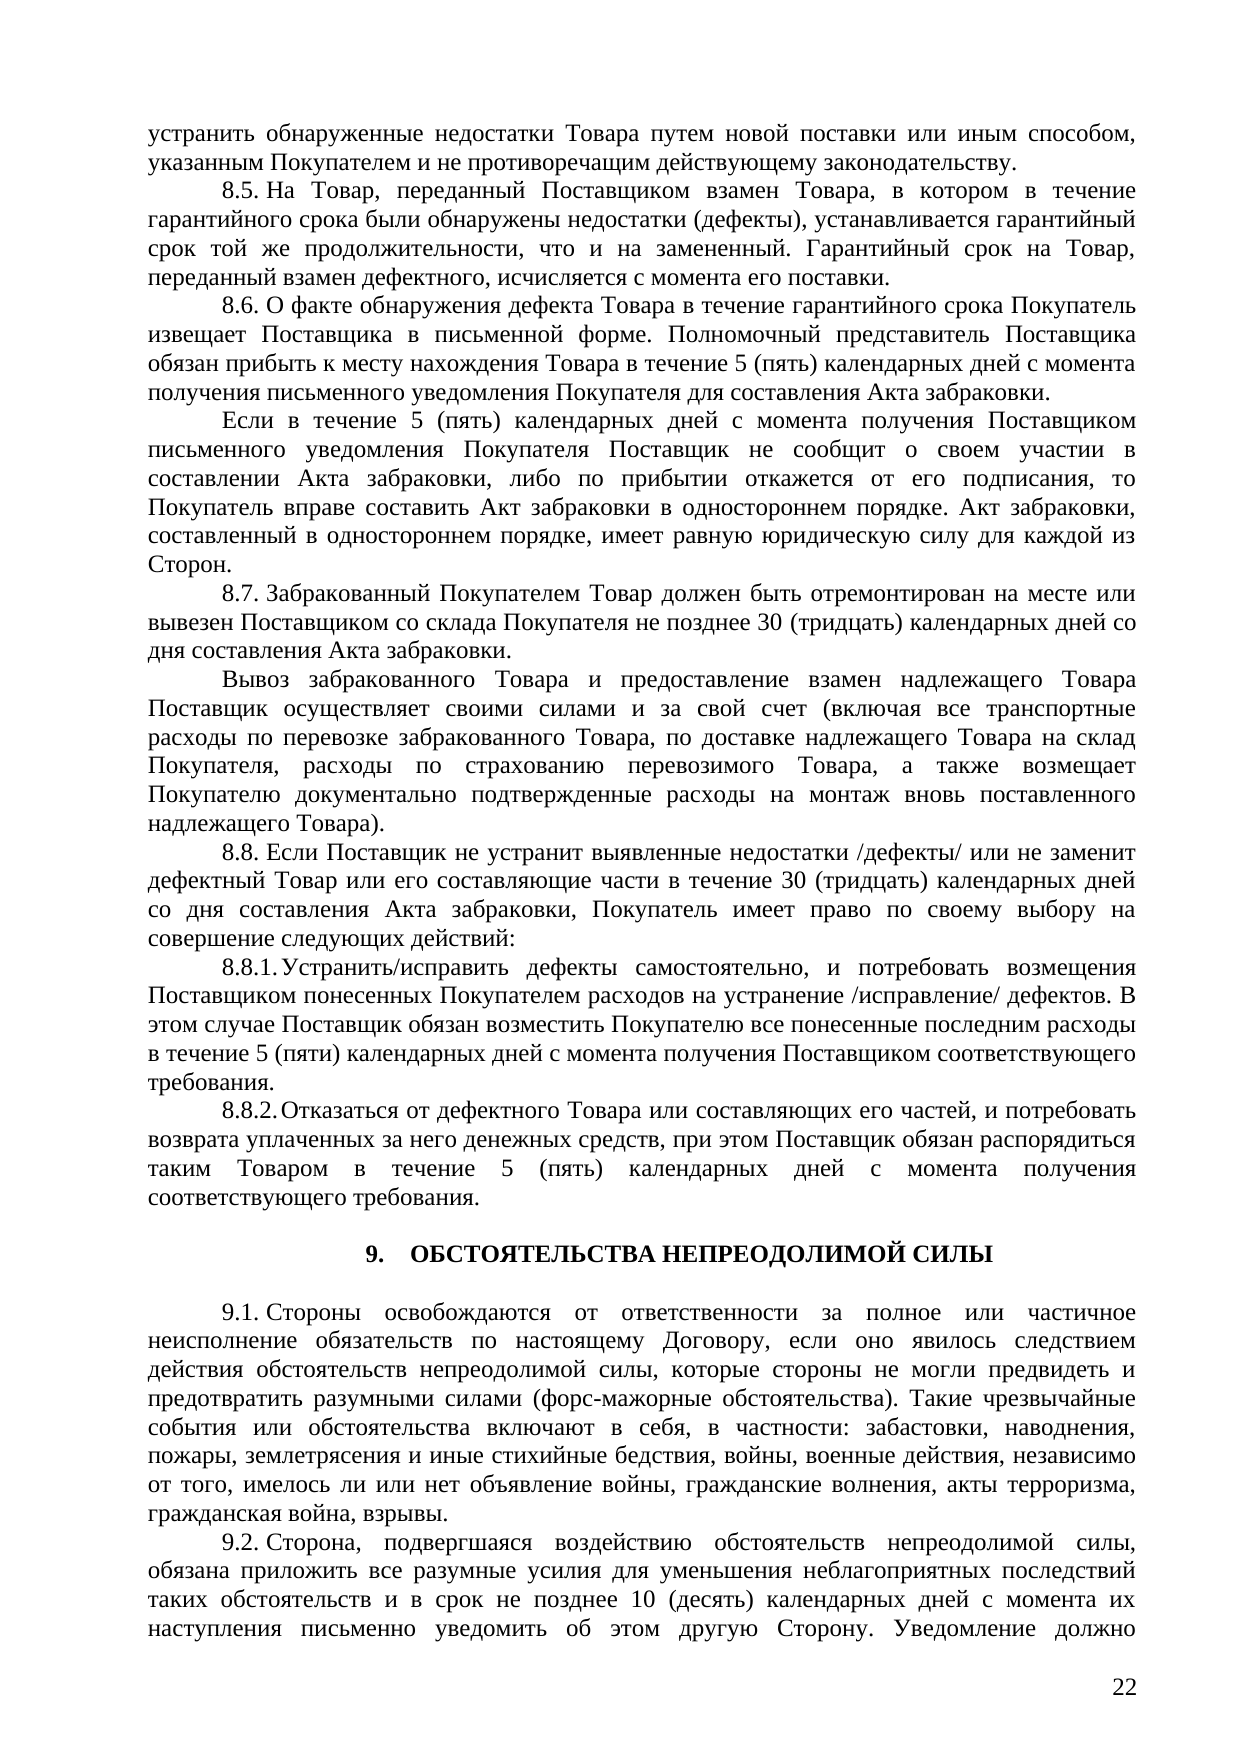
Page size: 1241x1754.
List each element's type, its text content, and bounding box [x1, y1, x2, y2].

text Вывоз забракованного Товара и предоставление взамен надлежащего Товара Поставщик осуществляет своими силами и за свой счет (включая все транспортные расходы по перевозке забракованного Товара, по доставке надлежащего Товара на склад Покупателя, расходы по страхованию перевозимого Товара, а также возмещает Покупателю документально подтвержденные расходы на монтаж вновь поставленного надлежащего Товара). [148, 664, 1137, 837]
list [148, 118, 1137, 176]
text 8.8.2. Отказаться от дефектного Товара или составляющих его частей, и потребовать возврата уплаченных за него денежных средств, при этом Поставщик обязан распорядиться таким Товаром в течение 5 (пять) календарных дней с момента получения соответствующего требования. [148, 1096, 1137, 1211]
list Если Поставщик не устранит выявленные недостатки /дефекты/ или не заменит дефектный Товар или его составляющие части в течение 30 (тридцать) календарных дней со дня составления Акта забраковки, Покупатель имеет право по своему выбору на совершение следующих действий: [148, 837, 1137, 952]
list О факте обнаружения дефекта Товара в течение гарантийного срока Покупатель извещает Поставщика в письменной форме. Полномочный представитель Поставщика обязан прибыть к месту нахождения Товара в течение 5 (пять) календарных дней с момента получения письменного уведомления Покупателя для составления Акта забраковки. [148, 291, 1137, 406]
text Если в течение 5 (пять) календарных дней с момента получения Поставщиком письменного уведомления Покупателя Поставщик не сообщит о своем участии в составлении Акта забраковки, либо по прибытии откажется от его подписания, то Покупатель вправе составить Акт забраковки в одностороннем порядке. Акт забраковки, составленный в одностороннем порядке, имеет равную юридическую силу для каждой из Сторон. [148, 406, 1137, 578]
text 8.8.1. Устранить/исправить дефекты самостоятельно, и потребовать возмещения Поставщиком понесенных Покупателем расходов на устранение /исправление/ дефектов. В этом случае Поставщик обязан возместить Покупателю все понесенные последним расходы в течение 5 (пяти) календарных дней с момента получения Поставщиком соответствующего требования. [148, 952, 1137, 1096]
list Забракованный Покупателем Товар должен быть отремонтирован на месте или вывезен Поставщиком со склада Покупателя не позднее 30 (тридцать) календарных дней со дня составления Акта забраковки. [148, 578, 1137, 664]
list ОБСТОЯТЕЛЬСТВА НЕПРЕОДОЛИМОЙ СИЛЫ [148, 1239, 1137, 1268]
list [148, 1527, 1137, 1642]
list Стороны освобождаются от ответственности за полное или частичное неисполнение обязательств по настоящему Договору, если оно явилось следствием действия обстоятельств непреодолимой силы, которые стороны не могли предвидеть и предотвратить разумными силами (форс-мажорные обстоятельства). Такие чрезвычайные события или обстоятельства включают в себя, в частности: забастовки, наводнения, пожары, землетрясения и иные стихийные бедствия, войны, военные действия, независимо от того, имелось ли или нет объявление войны, гражданские волнения, акты терроризма, гражданская война, взрывы. [148, 1297, 1137, 1527]
list На Товар, переданный Поставщиком взамен Товара, в котором в течение гарантийного срока были обнаружены недостатки (дефекты), устанавливается гарантийный срок той же продолжительности, что и на замененный. Гарантийный срок на Товар, переданный взамен дефектного, исчисляется с момента его поставки. [148, 176, 1137, 291]
